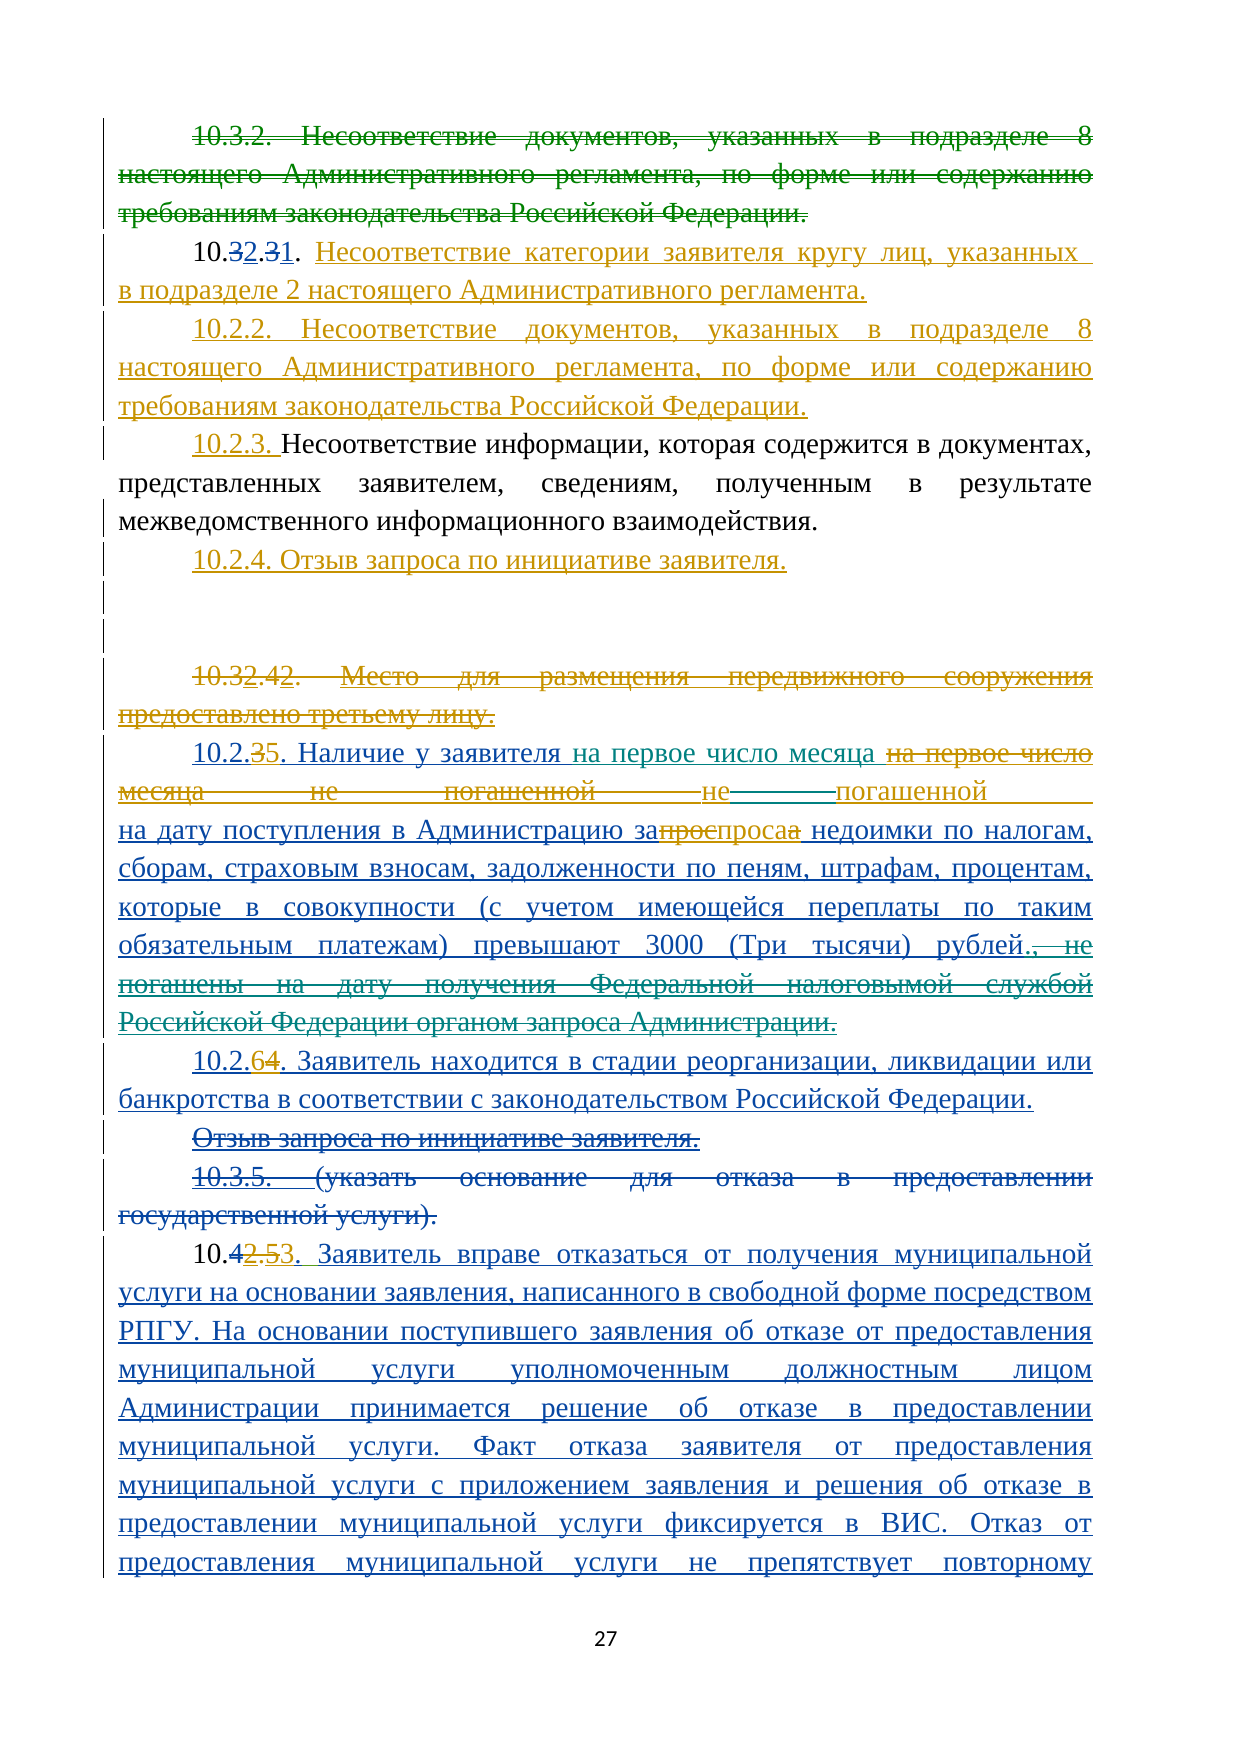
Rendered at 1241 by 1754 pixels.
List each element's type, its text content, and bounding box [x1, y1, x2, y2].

list 10. [118, 1421, 1093, 1458]
list 10... [118, 234, 1093, 306]
list 10. [118, 1498, 1093, 1535]
list 10. [118, 1536, 1093, 1573]
list Несоответствие информации, которая содержится в документах, представленных заявителем, сведениям, полученным в результате межведомственного информационного взаимодействия. [118, 426, 1093, 537]
list 10. [118, 1344, 1093, 1380]
list 10. [118, 1382, 1093, 1419]
list 10. [118, 1459, 1093, 1496]
list 10. [118, 1305, 1093, 1342]
list 10. [118, 1236, 1093, 1303]
